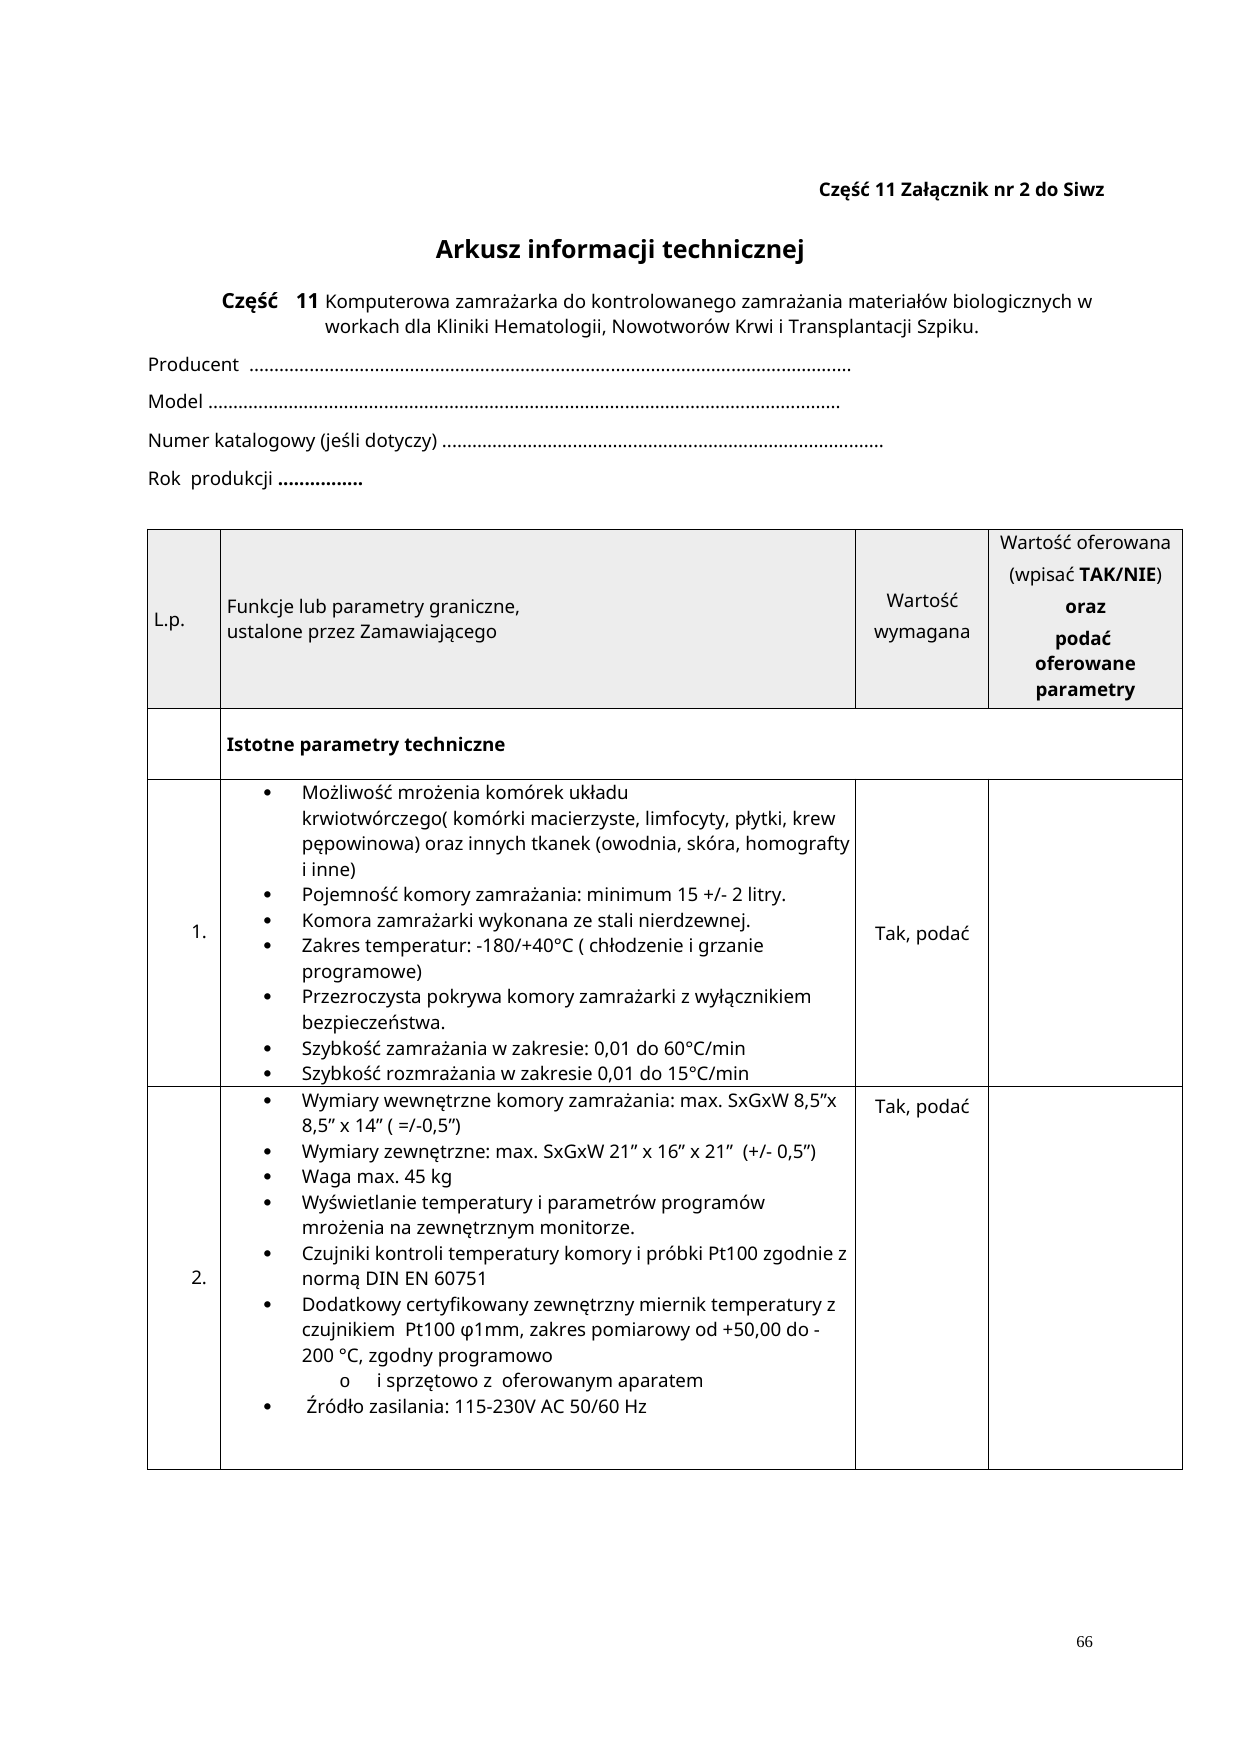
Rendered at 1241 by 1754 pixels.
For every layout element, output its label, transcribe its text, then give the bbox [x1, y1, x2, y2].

table_cell [989, 780, 1182, 1086]
text Numer katalogowy (jeśli dotyczy) ........................................................................................ [148, 427, 1093, 453]
text Producent ........................................................................................................................ [148, 351, 1093, 376]
table_cell 2. [148, 1087, 220, 1469]
table_header Wartość oferowana (wpisać TAK/NIE) oraz podać oferowane parametry [989, 530, 1182, 708]
table_cell Tak, podać [856, 780, 988, 1086]
text Arkusz informacji technicznej [148, 239, 1093, 264]
table_cell Możliwość mrożenia komórek układu krwiotwórczego( komórki macierzyste, limfocyty, płytki, krew pępowinowa) oraz innych tkanek (owodnia, skóra, homografty i inne) Pojemność komory zamrażania: minimum 15 +/- 2 litry. Komora zamrażarki wykonana ze stali nierdzewnej. Zakres temperatur: -180/+40°C ( chłodzenie i grzanie programowe) Przezroczysta pokrywa komory zamrażarki z wyłącznikiem bezpieczeństwa. Szybkość zamrażania w zakresie: 0,01 do 60°C/min Szybkość rozmrażania w zakresie 0,01 do 15°C/min [221, 780, 855, 1086]
text Rok produkcji ................ [148, 465, 1093, 491]
table_cell 1. [148, 780, 220, 1086]
table_cell Istotne parametry techniczne [221, 709, 1182, 778]
table_header Wartość wymagana [856, 530, 988, 708]
table_cell [989, 1087, 1182, 1469]
table_header Funkcje lub parametry graniczne, ustalone przez Zamawiającego [221, 530, 855, 708]
text Model .............................................................................................................................. [148, 389, 1093, 414]
table_cell [148, 709, 220, 778]
table_cell Tak, podać [856, 1087, 988, 1469]
table_header L.p. [148, 530, 220, 708]
subtitle Część 11 Załącznik nr 2 do Siwz [148, 176, 1104, 201]
table_cell Wymiary wewnętrzne komory zamrażania: max. SxGxW 8,5”x 8,5” x 14” ( =/-0,5”) Wymiary zewnętrzne: max. SxGxW 21” x 16” x 21” (+/- 0,5”) Waga max. 45 kg Wyświetlanie temperatury i parametrów programów mrożenia na zewnętrznym monitorze. Czujniki kontroli temperatury komory i próbki Pt100 zgodnie z normą DIN EN 60751 Dodatkowy certyfikowany zewnętrzny miernik temperatury z czujnikiem Pt100 φ1mm, zakres pomiarowy od +50,00 do -200 °C, zgodny programowo i sprzętowo z oferowanym aparatem Źródło zasilania: 115-230V AC 50/60 Hz [221, 1087, 855, 1469]
text Część 11 Komputerowa zamrażarka do kontrolowanego zamrażania materiałów biologicznych w workach dla Kliniki Hematologii, Nowotworów Krwi i Transplantacji Szpiku. [221, 289, 1093, 339]
